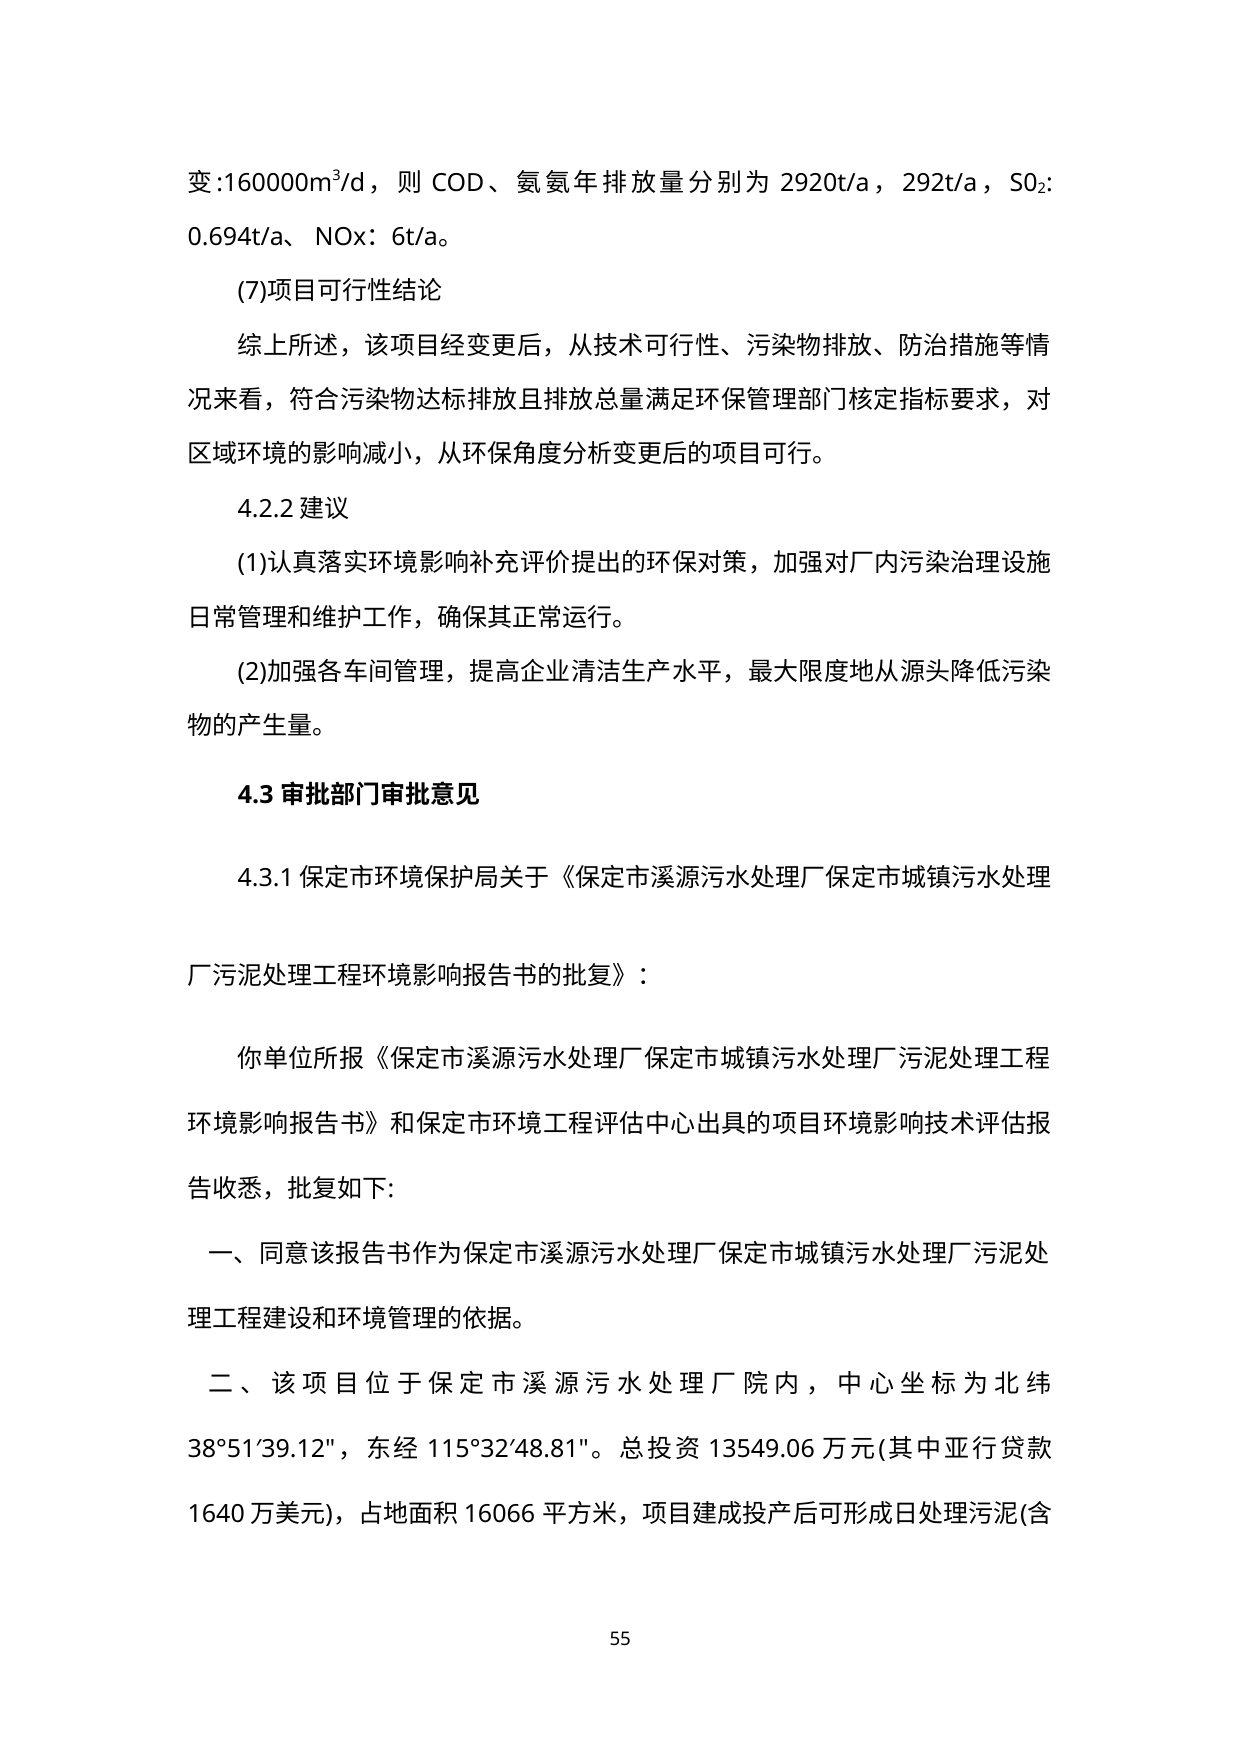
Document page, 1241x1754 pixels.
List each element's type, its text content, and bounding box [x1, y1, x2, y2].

text (2)加强各车间管理，提高企业清洁生产水平，最大限度地从源头降低污染物的产生量。 [187, 651, 1053, 742]
text 综上所述，该项目经变更后，从技术可行性、污染物排放、防治措施等情况来看，符合污染物达标排放且排放总量满足环保管理部门核定指标要求，对区域环境的影响减小，从环保角度分析变更后的项目可行。 [187, 325, 1053, 470]
text (1)认真落实环境影响补充评价提出的环保对策，加强对厂内污染治理设施日常管理和维护工作，确保其正常运行。 [187, 543, 1053, 633]
text 你单位所报《保定市溪源污水处理厂保定市城镇污水处理厂污泥处理工程环境影响报告书》和保定市环境工程评估中心出具的项目环境影响技术评估报告收悉，批复如下: [187, 1024, 1053, 1219]
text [187, 162, 1053, 253]
subtitle 4.3 审批部门审批意见 [187, 760, 1053, 825]
text 一、同意该报告书作为保定市溪源污水处理厂保定市城镇污水处理厂污泥处理工程建设和环境管理的依据。 [187, 1219, 1053, 1349]
text 4.3.1保定市环境保护局关于《保定市溪源污水处理厂保定市城镇污水处理厂污泥处理工程环境影响报告书的批复》： [187, 843, 1053, 1006]
text (7)项目可行性结论 [187, 271, 1053, 307]
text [187, 1349, 1053, 1544]
text 4.2.2建议 [187, 488, 1053, 524]
